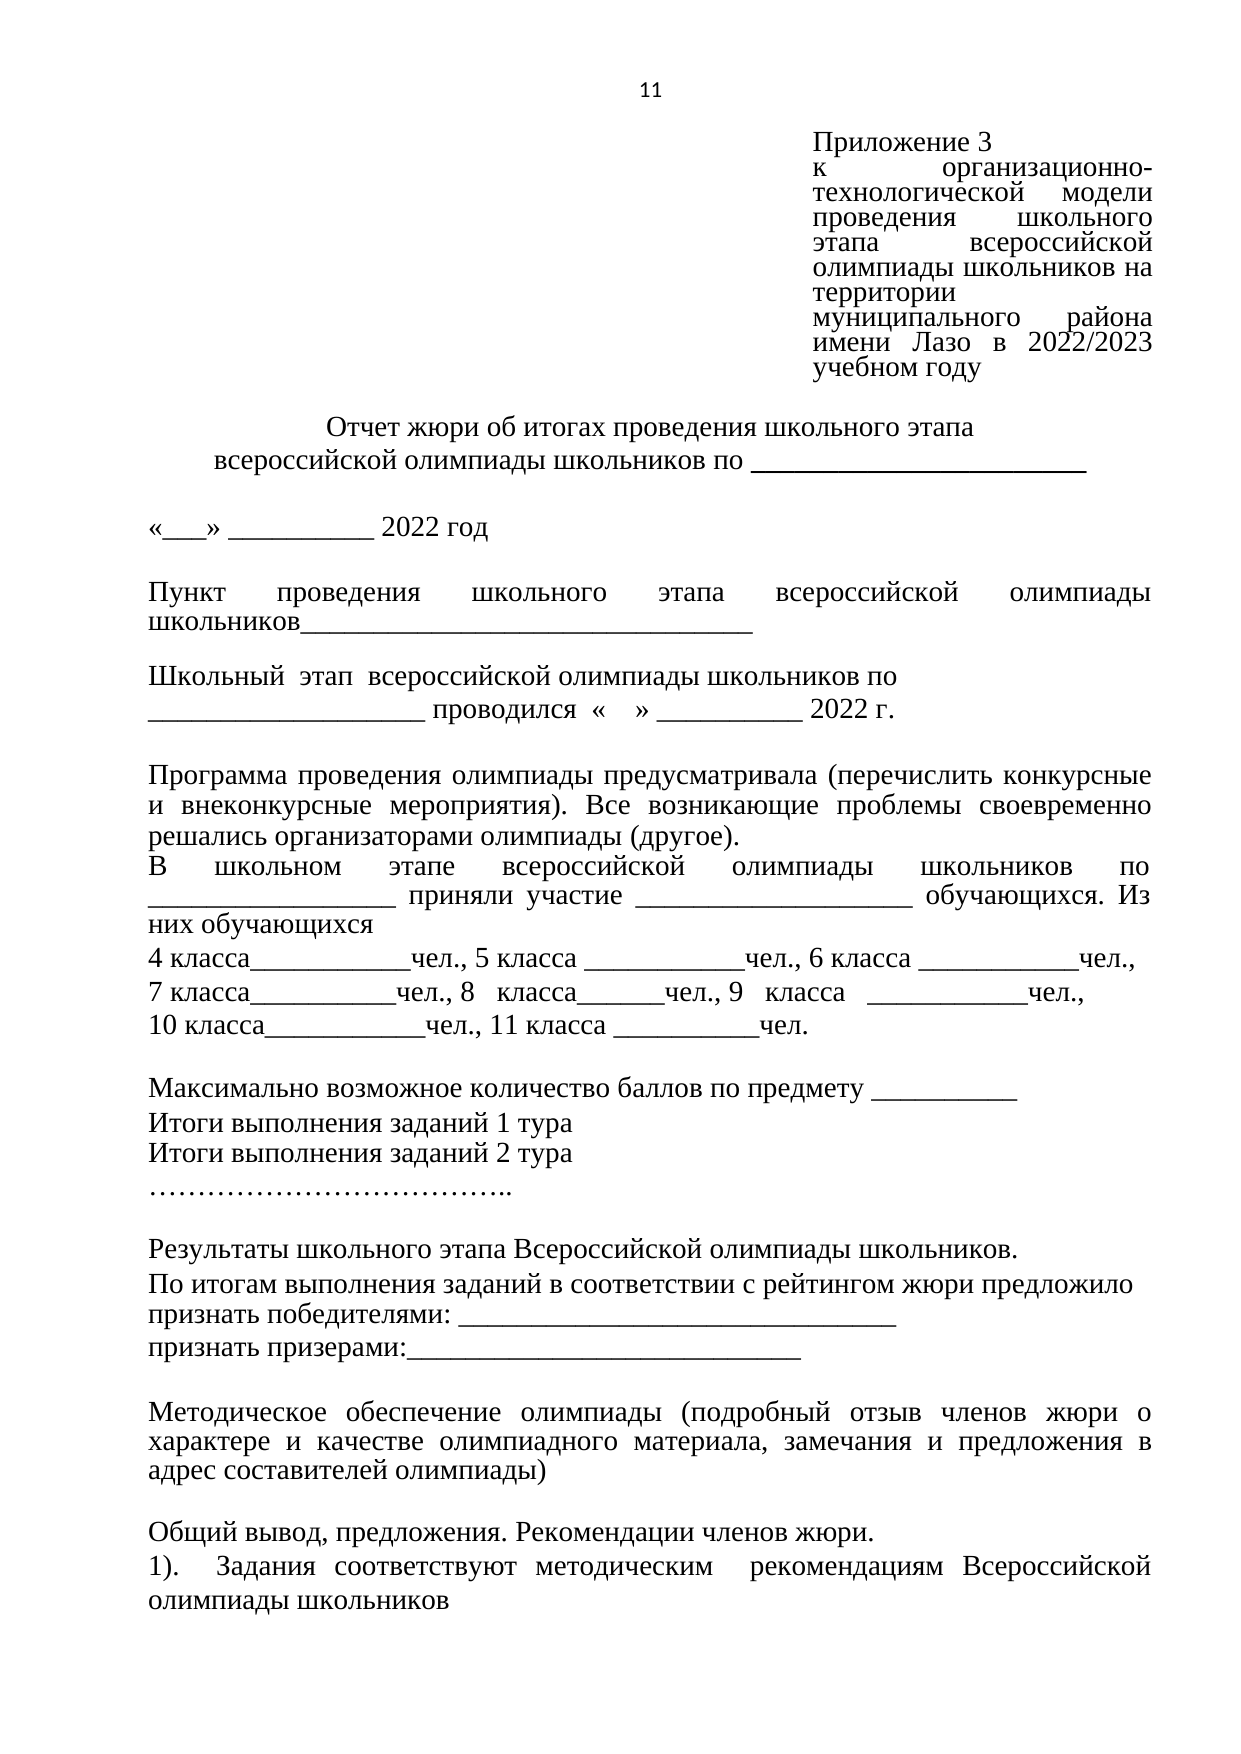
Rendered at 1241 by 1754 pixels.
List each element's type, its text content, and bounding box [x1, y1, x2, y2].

text Итоги выполнения заданий 1 тура [148, 1109, 1152, 1139]
text Отчет жюри об итогах проведения школьного этапа [148, 413, 1152, 442]
text признать призерами:___________________________ [148, 1329, 1153, 1363]
text Результаты школьного этапа Всероссийской олимпиады школьников. [148, 1231, 1153, 1264]
text Общий вывод, предложения. Рекомендации членов жюри. [148, 1514, 1153, 1548]
text 1). Задания соответствуют методическим рекомендациям Всероссийской олимпиады школьников [148, 1548, 1153, 1615]
text В школьном этапе всероссийской олимпиады школьников по _________________ приняли участие ___________________ обучающихся. Из них обучающихся [148, 851, 1151, 940]
text 4 класса___________чел., 5 класса ___________чел., 6 класса ___________чел., [148, 940, 1153, 974]
text Приложение 3 [812, 131, 1153, 156]
text Методическое обеспечение олимпиады (подробный отзыв членов жюри о характере и качестве олимпиадного материала, замечания и предложения в адрес составителей олимпиады) [148, 1398, 1153, 1486]
text 10 класса___________чел., 11 класса __________чел. [148, 1007, 1153, 1041]
text Пункт проведения школьного этапа всероссийской олимпиады школьников_______________________________ [148, 578, 1152, 637]
text «___» __________ 2022 год [148, 509, 1152, 543]
text Школьный этап всероссийской олимпиады школьников по ___________________ проводился « » __________ 2022 г. [148, 658, 1153, 725]
text к организационно-технологической модели проведения школьного этапа всероссийской олимпиады школьников на территории муниципального района имени Лазо в 2022/2023 учебном году [812, 156, 1153, 381]
text ……………………………….. [148, 1168, 1153, 1202]
text Итоги выполнения заданий 2 тура [148, 1139, 1152, 1168]
text Программа проведения олимпиады предусматривала (перечислить конкурсные и внеконкурсные мероприятия). Все возникающие проблемы своевременно решались организаторами олимпиады (другое). [148, 760, 1153, 851]
text Максимально возможное количество баллов по предмету __________ [148, 1070, 1153, 1103]
text По итогам выполнения заданий в соответствии с рейтингом жюри предложило признать победителями: ______________________________ [148, 1270, 1153, 1329]
text 7 класса__________чел., 8 класса______чел., 9 класса ___________чел., [148, 974, 1153, 1007]
text всероссийской олимпиады школьников по _______________________ [148, 442, 1152, 476]
